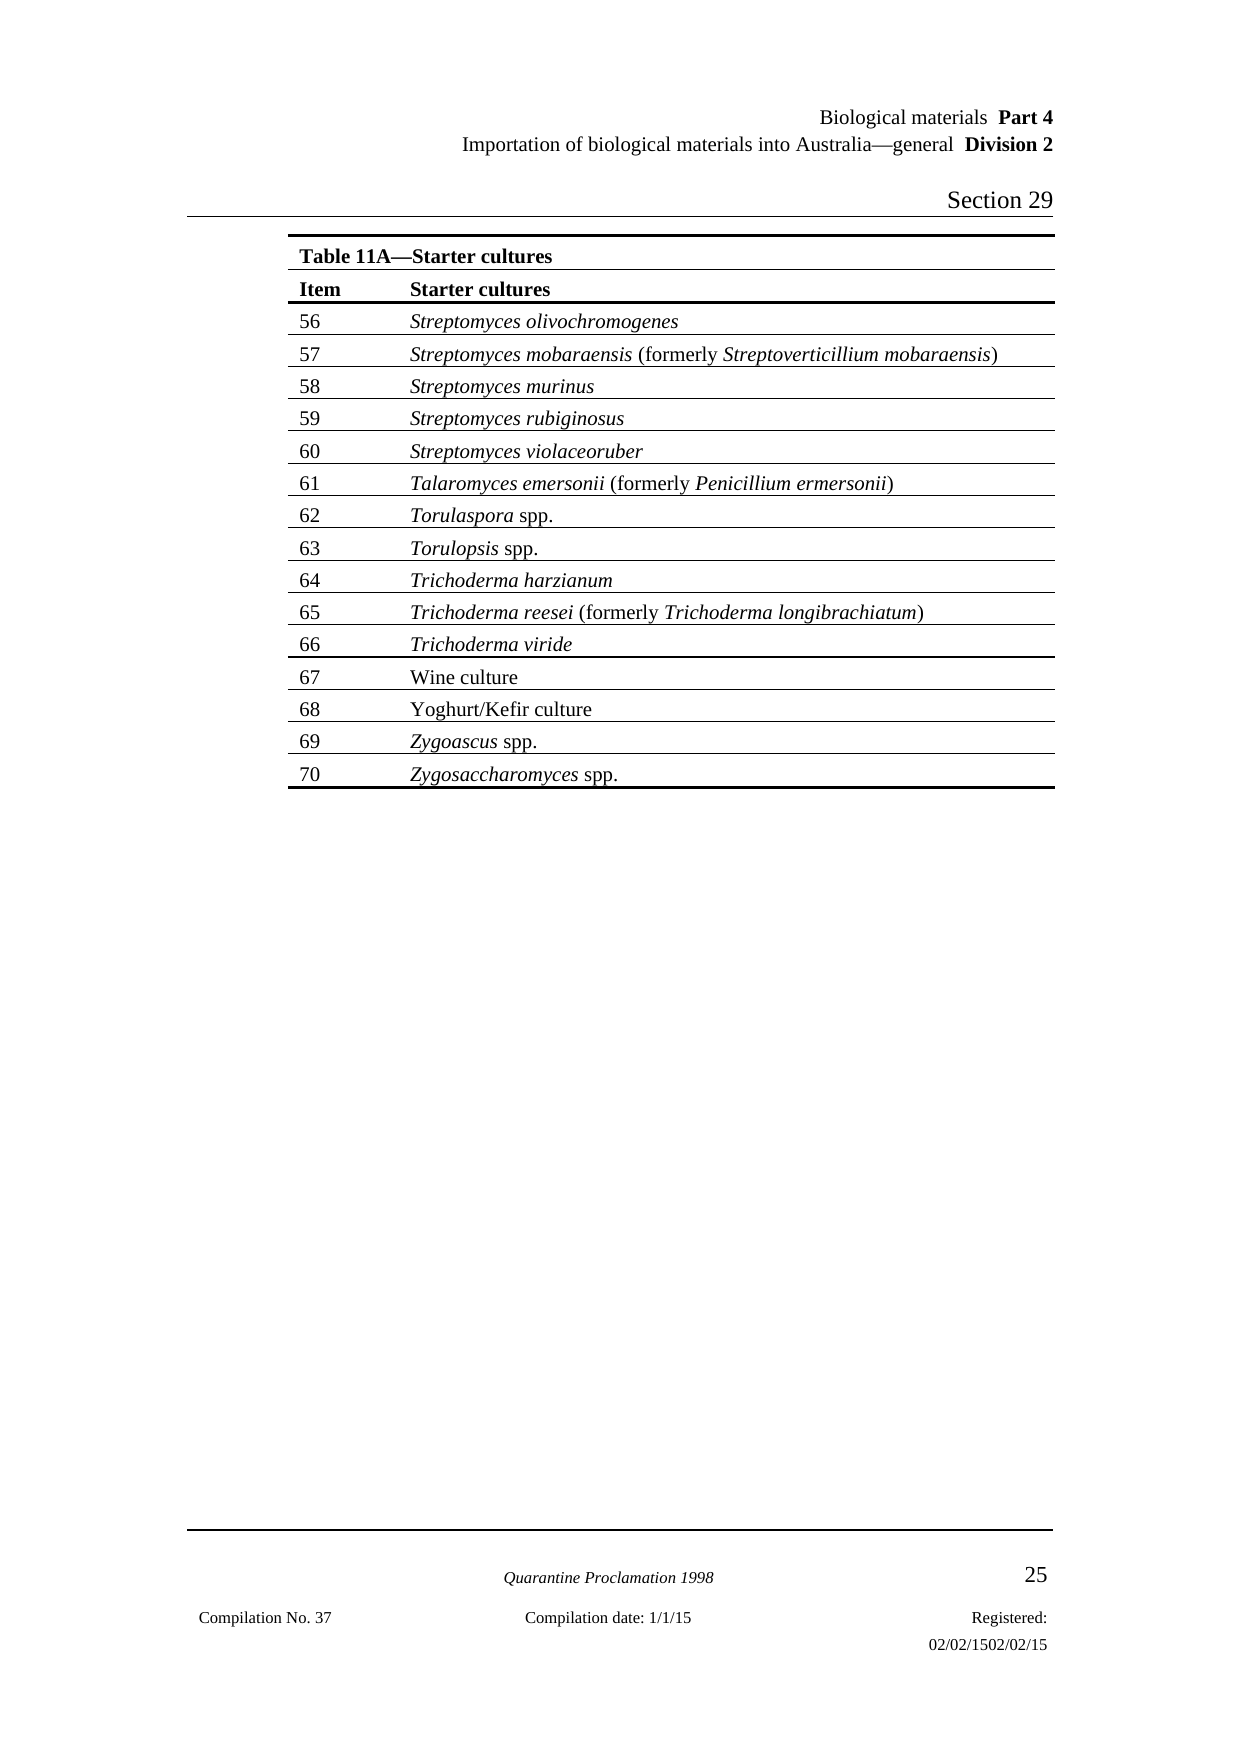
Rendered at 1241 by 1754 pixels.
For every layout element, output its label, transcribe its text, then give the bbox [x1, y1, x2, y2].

table_cell Trichoderma viride [399, 625, 1055, 656]
table_cell Streptomyces violaceoruber [399, 431, 1055, 463]
table_cell Torulaspora spp. [399, 496, 1055, 527]
table_cell 59 [288, 399, 398, 430]
table_cell 63 [288, 528, 398, 559]
table_cell Wine culture [399, 658, 1055, 689]
table_cell Talaromyces emersonii (formerly Penicillium ermersonii) [399, 464, 1055, 495]
table_cell 61 [288, 464, 398, 495]
table_cell 60 [288, 431, 398, 463]
table_cell 68 [288, 690, 398, 721]
table_cell 70 [288, 754, 398, 786]
table_cell Streptomyces olivochromogenes [399, 304, 1055, 333]
table_cell 65 [288, 593, 398, 624]
table_cell Trichoderma harzianum [399, 561, 1055, 592]
table_cell 69 [288, 722, 398, 753]
table_cell Torulopsis spp. [399, 528, 1055, 559]
table_cell Zygoascus spp. [399, 722, 1055, 753]
table_header Table 11A—Starter cultures [288, 237, 1055, 268]
table_cell 67 [288, 658, 398, 689]
table_cell 66 [288, 625, 398, 656]
table_cell 64 [288, 561, 398, 592]
table_cell 56 [288, 304, 398, 333]
table_cell Zygosaccharomyces spp. [399, 754, 1055, 786]
table_cell 62 [288, 496, 398, 527]
table_cell Streptomyces rubiginosus [399, 399, 1055, 430]
table_cell Yoghurt/Kefir culture [399, 690, 1055, 721]
table_cell 57 [288, 335, 398, 366]
table_cell Trichoderma reesei (formerly Trichoderma longibrachiatum) [399, 593, 1055, 624]
table_cell Streptomyces mobaraensis (formerly Streptoverticillium mobaraensis) [399, 335, 1055, 366]
table_cell Item [288, 270, 398, 301]
table_cell 58 [288, 367, 398, 398]
table_cell Starter cultures [399, 270, 1055, 301]
table_cell Streptomyces murinus [399, 367, 1055, 398]
